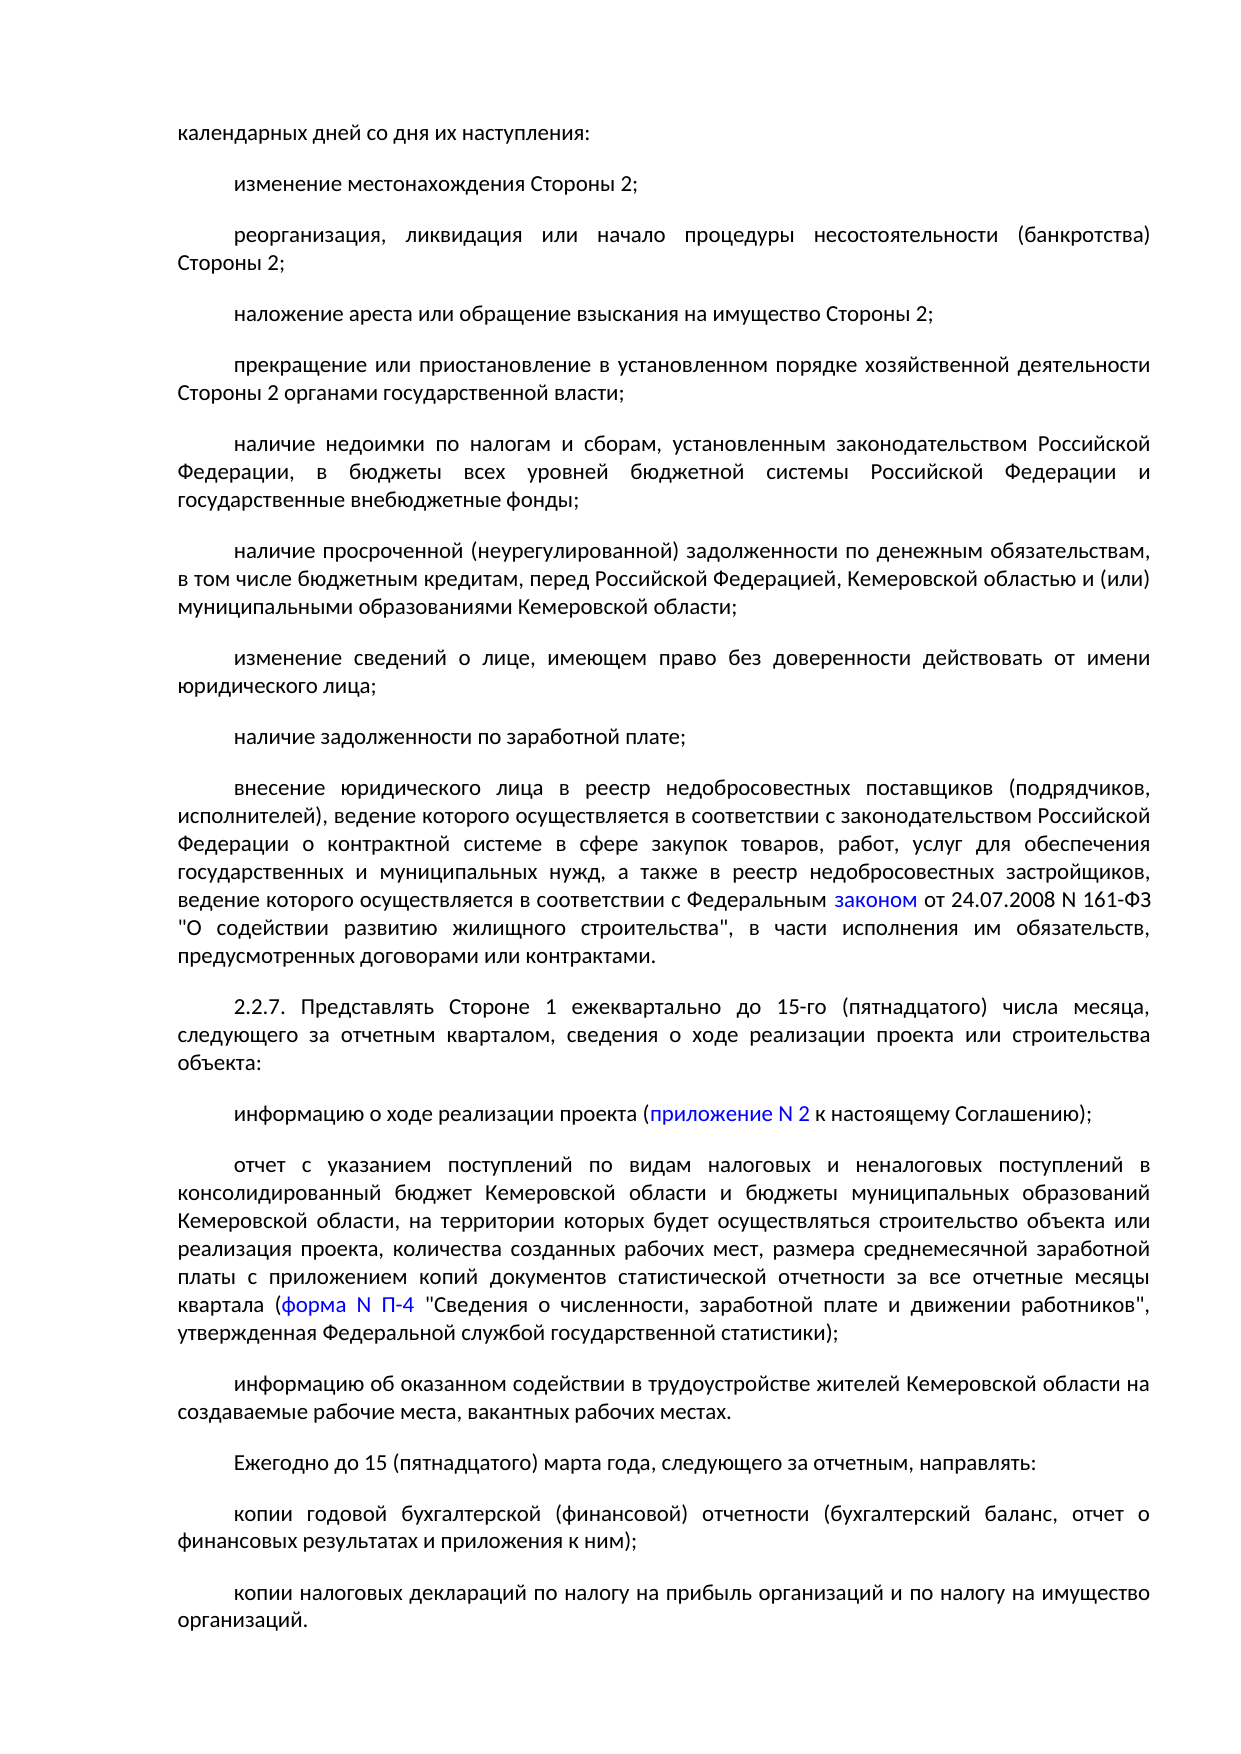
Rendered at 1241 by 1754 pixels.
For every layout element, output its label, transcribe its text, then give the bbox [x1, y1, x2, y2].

text наличие просроченной (неурегулированной) задолженности по денежным обязательствам, в том числе бюджетным кредитам, перед Российской Федерацией, Кемеровской областью и (или) муниципальными образованиями Кемеровской области; [177, 536, 1152, 620]
text изменение местонахождения Стороны 2; [177, 169, 1152, 197]
text прекращение или приостановление в установленном порядке хозяйственной деятельности Стороны 2 органами государственной власти; [177, 350, 1152, 406]
text реорганизация, ликвидация или начало процедуры несостоятельности (банкротства) Стороны 2; [177, 220, 1152, 276]
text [177, 118, 1152, 146]
text наличие задолженности по заработной плате; [177, 722, 1152, 750]
text наложение ареста или обращение взыскания на имущество Стороны 2; [177, 299, 1152, 327]
text информацию о ходе реализации проекта (приложение N 2 к настоящему Соглашению); [177, 1099, 1152, 1127]
text внесение юридического лица в реестр недобросовестных поставщиков (подрядчиков, исполнителей), ведение которого осуществляется в соответствии с законодательством Российской Федерации о контрактной системе в сфере закупок товаров, работ, услуг для обеспечения государственных и муниципальных нужд, а также в реестр недобросовестных застройщиков, ведение которого осуществляется в соответствии с Федеральным законом от 24.07.2008 N 161-ФЗ "О содействии развитию жилищного строительства", в части исполнения им обязательств, предусмотренных договорами или контрактами. [177, 773, 1152, 969]
text информацию об оказанном содействии в трудоустройстве жителей Кемеровской области на создаваемые рабочие места, вакантных рабочих местах. [177, 1369, 1152, 1425]
text наличие недоимки по налогам и сборам, установленным законодательством Российской Федерации, в бюджеты всех уровней бюджетной системы Российской Федерации и государственные внебюджетные фонды; [177, 429, 1152, 513]
text изменение сведений о лице, имеющем право без доверенности действовать от имени юридического лица; [177, 643, 1152, 699]
text отчет с указанием поступлений по видам налоговых и неналоговых поступлений в консолидированный бюджет Кемеровской области и бюджеты муниципальных образований Кемеровской области, на территории которых будет осуществляться строительство объекта или реализация проекта, количества созданных рабочих мест, размера среднемесячной заработной платы с приложением копий документов статистической отчетности за все отчетные месяцы квартала (форма N П-4 "Сведения о численности, заработной плате и движении работников", утвержденная Федеральной службой государственной статистики); [177, 1150, 1152, 1346]
text копии годовой бухгалтерской (финансовой) отчетности (бухгалтерский баланс, отчет о финансовых результатах и приложения к ним); [177, 1499, 1152, 1555]
text Ежегодно до 15 (пятнадцатого) марта года, следующего за отчетным, направлять: [177, 1448, 1152, 1476]
text копии налоговых деклараций по налогу на прибыль организаций и по налогу на имущество организаций. [177, 1578, 1152, 1634]
text 2.2.7. Представлять Стороне 1 ежеквартально до 15-го (пятнадцатого) числа месяца, следующего за отчетным кварталом, сведения о ходе реализации проекта или строительства объекта: [177, 992, 1152, 1076]
